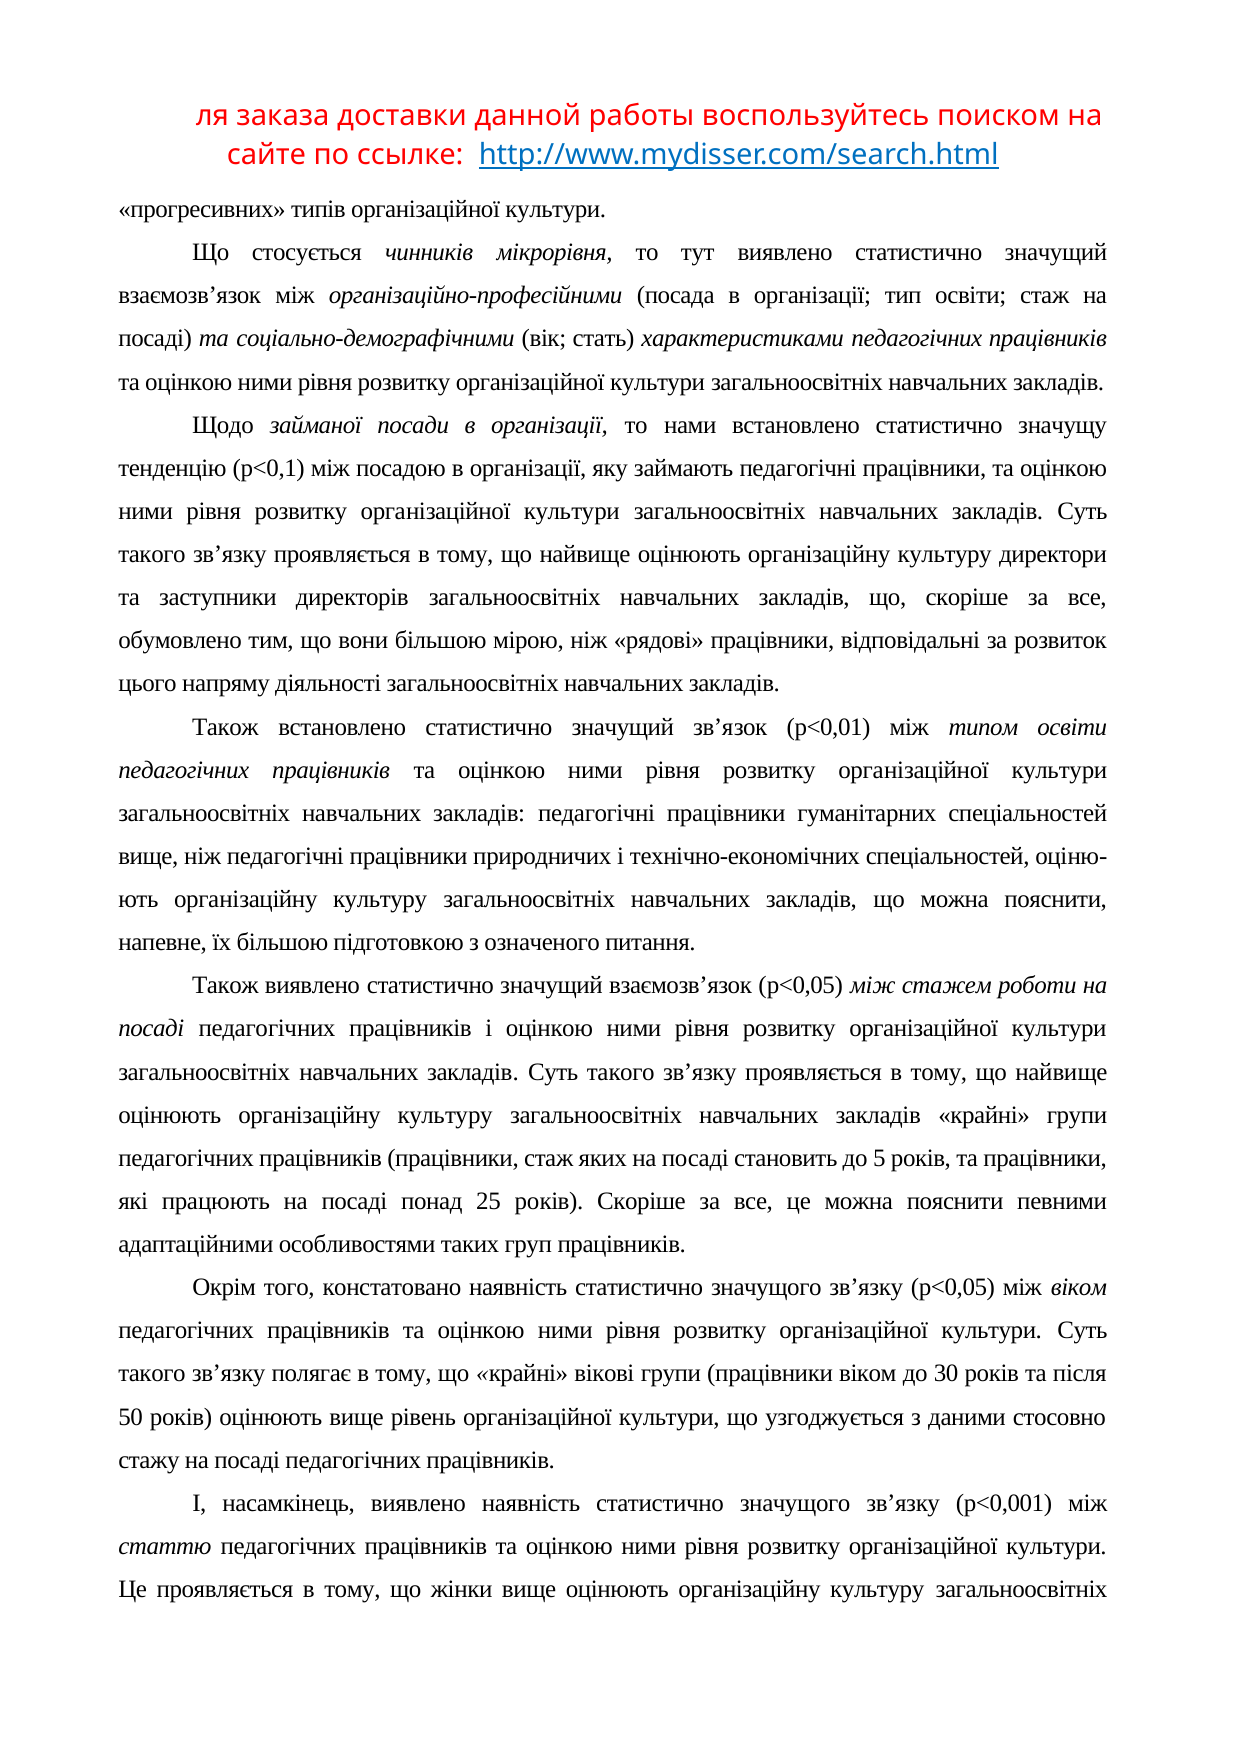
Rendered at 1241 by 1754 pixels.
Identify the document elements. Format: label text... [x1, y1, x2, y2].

text Щодо займаної посади в організації, то нами встановлено статистично значущу тенденцію (р<0,1) між посадою в організації, яку займають педагогічні працівники, та оцінкою ними рівня розвитку організаційної культури загальноосвітніх навчальних закладів. Суть такого зв’язку проявляється в тому, що найвище оцінюють організаційну культуру директори та заступники директорів загальноосвітніх навчальних закладів, що, скоріше за все, обумовлено тим, що вони більшою мірою, ніж «рядові» працівники, відповідальні за розвиток цього напряму діяльності загальноосвітніх навчальних закладів. [118, 410, 1107, 697]
text Що стосується чинників мікрорівня, то тут виявлено статистично значущий взаємозв’язок між організаційно-професійними (посада в організації; тип освіти; стаж на посаді) та соціально-демографічними (вік; стать) характеристиками педагогічних працівників та оцінкою ними рівня розвитку організаційної культури загальноосвітніх навчальних закладів. [118, 237, 1107, 395]
text Також виявлено статистично значущий взаємозв’язок (р<0,05) між стажем роботи на посаді педагогічних працівників і оцінкою ними рівня розвитку організаційної культури загальноосвітніх навчальних закладів. Суть такого зв’язку проявляється в тому, що найвище оцінюють організаційну культуру загальноосвітніх навчальних закладів «крайні» групи педагогічних працівників (працівники, стаж яких на посаді становить до 5 років, та працівники, які працюють на посаді понад 25 років). Скоріше за все, це можна пояснити певними адаптаційними особливостями таких груп працівників. [118, 970, 1107, 1258]
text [118, 194, 1107, 223]
text Окрім того, констатовано наявність статистично значущого зв’язку (p<0,05) між віком педагогічних працівників та оцінкою ними рівня розвитку організаційної культури. Суть такого зв’язку полягає в тому, що «крайні» вікові групи (працівники віком до 30 років та після 50 років) оцінюють вище рівень організаційної культури, що узгоджується з даними стосовно стажу на посаді педагогічних працівників. [118, 1272, 1107, 1473]
text Також встановлено статистично значущий зв’язок (р<0,01) між типом освіти педагогічних працівників та оцінкою ними рівня розвитку організаційної культури загальноосвітніх навчальних закладів: педагогічні працівники гуманітарних спеціальностей вище, ніж педагогічні працівники природничих і технічно-економічних спеціальностей, оцінюють організаційну культуру загальноосвітніх навчальних закладів, що можна пояснити, напевне, їх більшою підготовкою з означеного питання. [118, 712, 1107, 956]
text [118, 1488, 1107, 1603]
